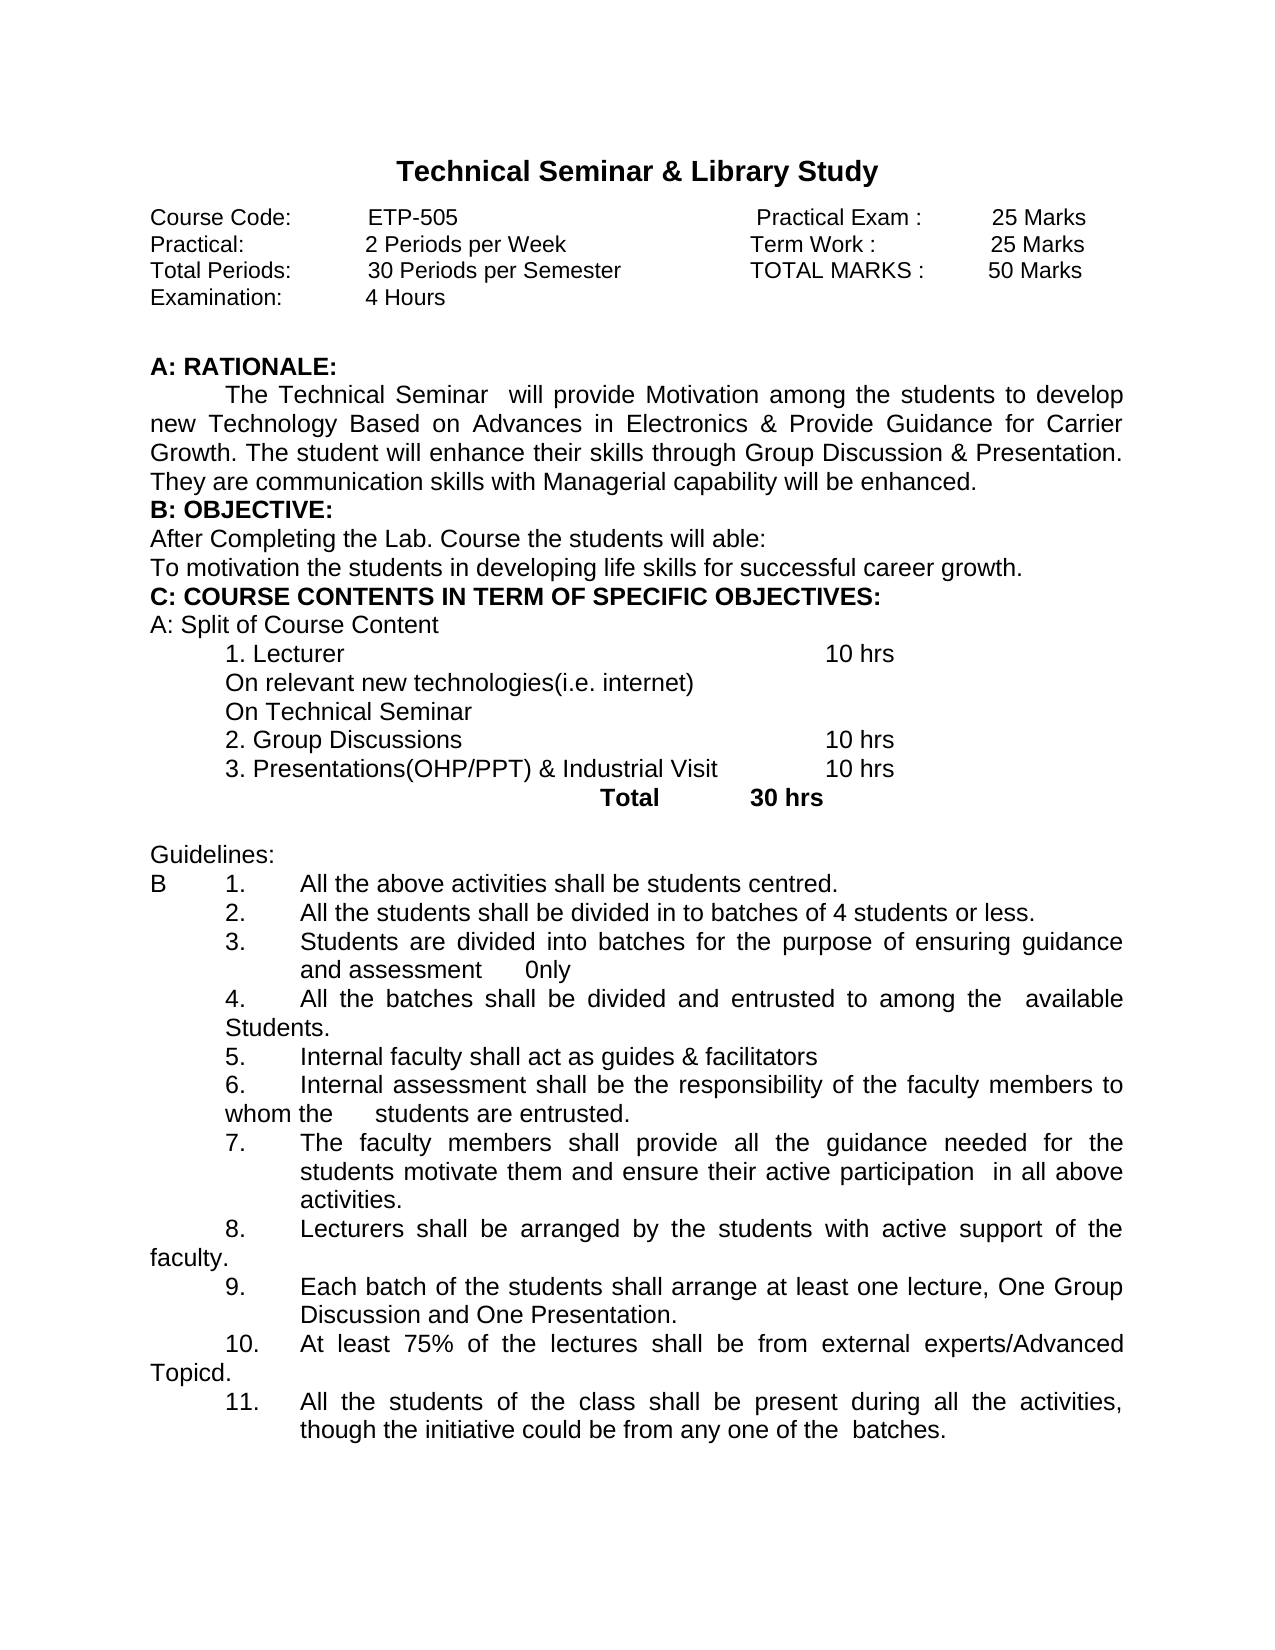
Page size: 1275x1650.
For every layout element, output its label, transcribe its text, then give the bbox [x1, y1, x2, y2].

text 9. Each batch of the students shall arrange at least one lecture, One Group Discussion and One Presentation. [225, 1272, 1125, 1329]
text A: RATIONALE: [150, 352, 1125, 380]
text C: COURSE CONTENTS IN TERM OF SPECIFIC OBJECTIVES: [150, 582, 1125, 610]
text 3. Students are divided into batches for the purpose of ensuring guidance and assessment 0nly [225, 927, 1125, 984]
text 2. All the students shall be divided in to batches of 4 students or less. [150, 898, 1125, 927]
text Technical Seminar & Library Study [150, 154, 1125, 188]
text A: Split of Course Content [150, 610, 1125, 639]
text Guidelines: [150, 840, 1125, 869]
text Examination: 4 Hours [150, 283, 1125, 310]
text Practical: 2 Periods per Week Term Work : 25 Marks [150, 231, 1125, 257]
text On relevant new technologies(i.e. internet) [150, 668, 1125, 697]
text 6. Internal assessment shall be the responsibility of the faculty members to whom the students are entrusted. [225, 1070, 1125, 1128]
text 5. Internal faculty shall act as guides & facilitators [150, 1042, 1125, 1070]
text 1. Lecturer 10 hrs [150, 639, 1125, 668]
text 10. At least 75% of the lectures shall be from external experts/Advanced Topicd. [150, 1329, 1125, 1387]
text 11. All the students of the class shall be present during all the activities, though the initiative could be from any one of the batches. [225, 1387, 1125, 1444]
text 4. All the batches shall be divided and entrusted to among the available Students. [225, 984, 1125, 1042]
text The Technical Seminar will provide Motivation among the students to develop new Technology Based on Advances in Electronics & Provide Guidance for Carrier Growth. The student will enhance their skills through Group Discussion & Presentation. They are communication skills with Managerial capability will be enhanced. [150, 380, 1125, 495]
text 7. The faculty members shall provide all the guidance needed for the students motivate them and ensure their active participation in all above activities. [225, 1128, 1125, 1214]
text On Technical Seminar [150, 697, 1125, 725]
text 3. Presentations(OHP/PPT) & Industrial Visit 10 hrs [150, 754, 1125, 783]
text To motivation the students in developing life skills for successful career growth. [150, 553, 1125, 582]
text After Completing the Lab. Course the students will able: [150, 524, 1125, 553]
text Course Code: ETP-505 Practical Exam : 25 Marks [150, 204, 1125, 231]
text Total 30 hrs [150, 783, 1125, 812]
text 2. Group Discussions 10 hrs [150, 725, 1125, 754]
text B: OBJECTIVE: [150, 495, 1125, 524]
text B 1. All the above activities shall be students centred. [150, 869, 1125, 898]
text 8. Lecturers shall be arranged by the students with active support of the faculty. [150, 1214, 1125, 1272]
text Total Periods: 30 Periods per Semester TOTAL MARKS : 50 Marks [150, 257, 1125, 283]
